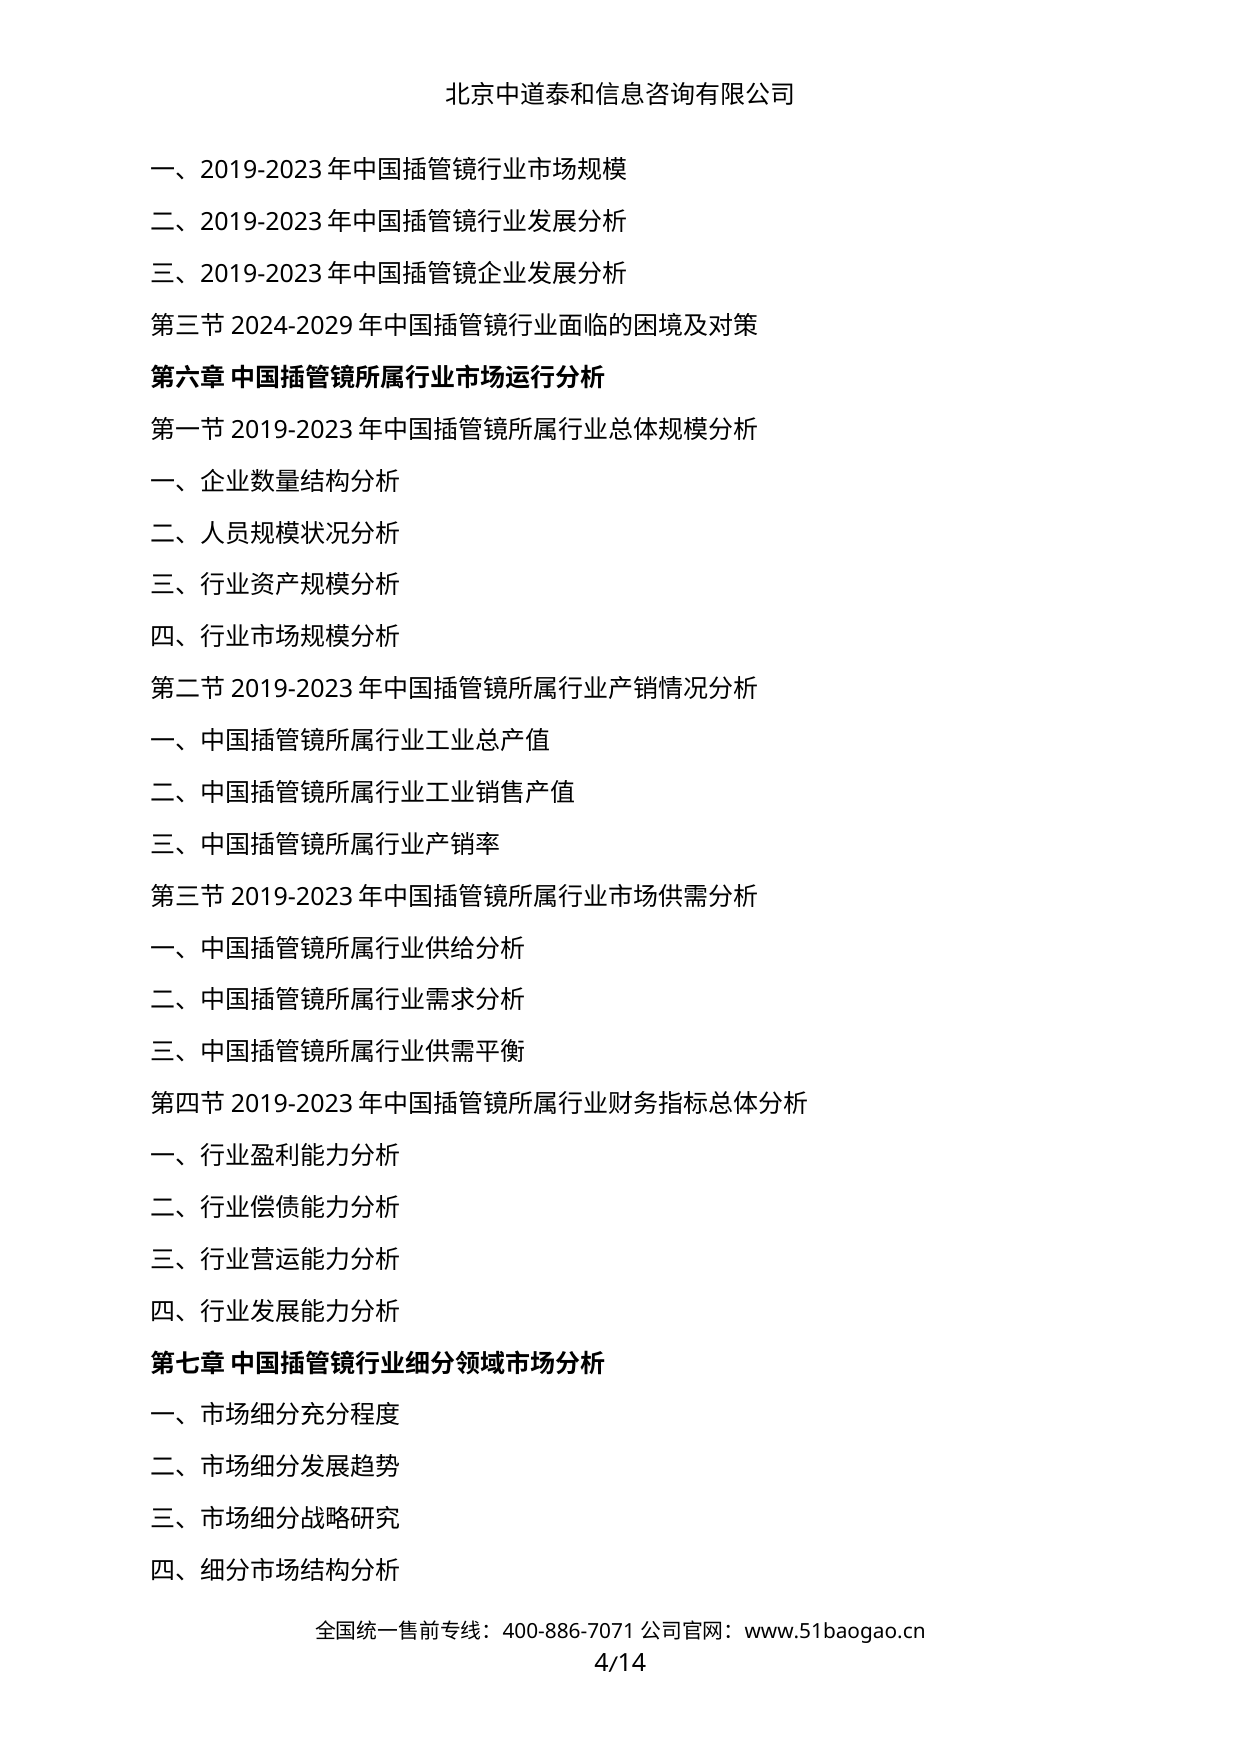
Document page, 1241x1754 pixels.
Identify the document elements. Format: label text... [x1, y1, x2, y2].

text 四、行业市场规模分析 [150, 617, 1090, 653]
text 二、中国插管镜所属行业需求分析 [150, 980, 1090, 1016]
text 一、中国插管镜所属行业工业总产值 [150, 721, 1090, 757]
text 二、2019-2023年中国插管镜行业发展分析 [150, 202, 1090, 238]
text 三、中国插管镜所属行业供需平衡 [150, 1032, 1090, 1068]
text 第三节 2024-2029年中国插管镜行业面临的困境及对策 [150, 306, 1090, 342]
text 三、2019-2023年中国插管镜企业发展分析 [150, 254, 1090, 290]
text 一、行业盈利能力分析 [150, 1136, 1090, 1172]
text 一、中国插管镜所属行业供给分析 [150, 928, 1090, 964]
text 四、行业发展能力分析 [150, 1291, 1090, 1327]
text 三、行业营运能力分析 [150, 1239, 1090, 1276]
text 第七章 中国插管镜行业细分领域市场分析 [150, 1343, 1090, 1379]
text 二、人员规模状况分析 [150, 513, 1090, 549]
text 三、中国插管镜所属行业产销率 [150, 824, 1090, 861]
text 三、行业资产规模分析 [150, 565, 1090, 601]
text 三、市场细分战略研究 [150, 1499, 1090, 1535]
text 第一节 2019-2023年中国插管镜所属行业总体规模分析 [150, 409, 1090, 446]
text 二、市场细分发展趋势 [150, 1447, 1090, 1483]
text 第二节 2019-2023年中国插管镜所属行业产销情况分析 [150, 669, 1090, 705]
text 第三节 2019-2023年中国插管镜所属行业市场供需分析 [150, 876, 1090, 912]
text 一、企业数量结构分析 [150, 461, 1090, 497]
text 二、中国插管镜所属行业工业销售产值 [150, 772, 1090, 809]
text 第四节 2019-2023年中国插管镜所属行业财务指标总体分析 [150, 1084, 1090, 1120]
text 二、行业偿债能力分析 [150, 1187, 1090, 1224]
text 一、市场细分充分程度 [150, 1395, 1090, 1431]
text 第六章 中国插管镜所属行业市场运行分析 [150, 357, 1090, 394]
text 四、细分市场结构分析 [150, 1551, 1090, 1587]
text 一、2019-2023年中国插管镜行业市场规模 [150, 150, 1090, 186]
